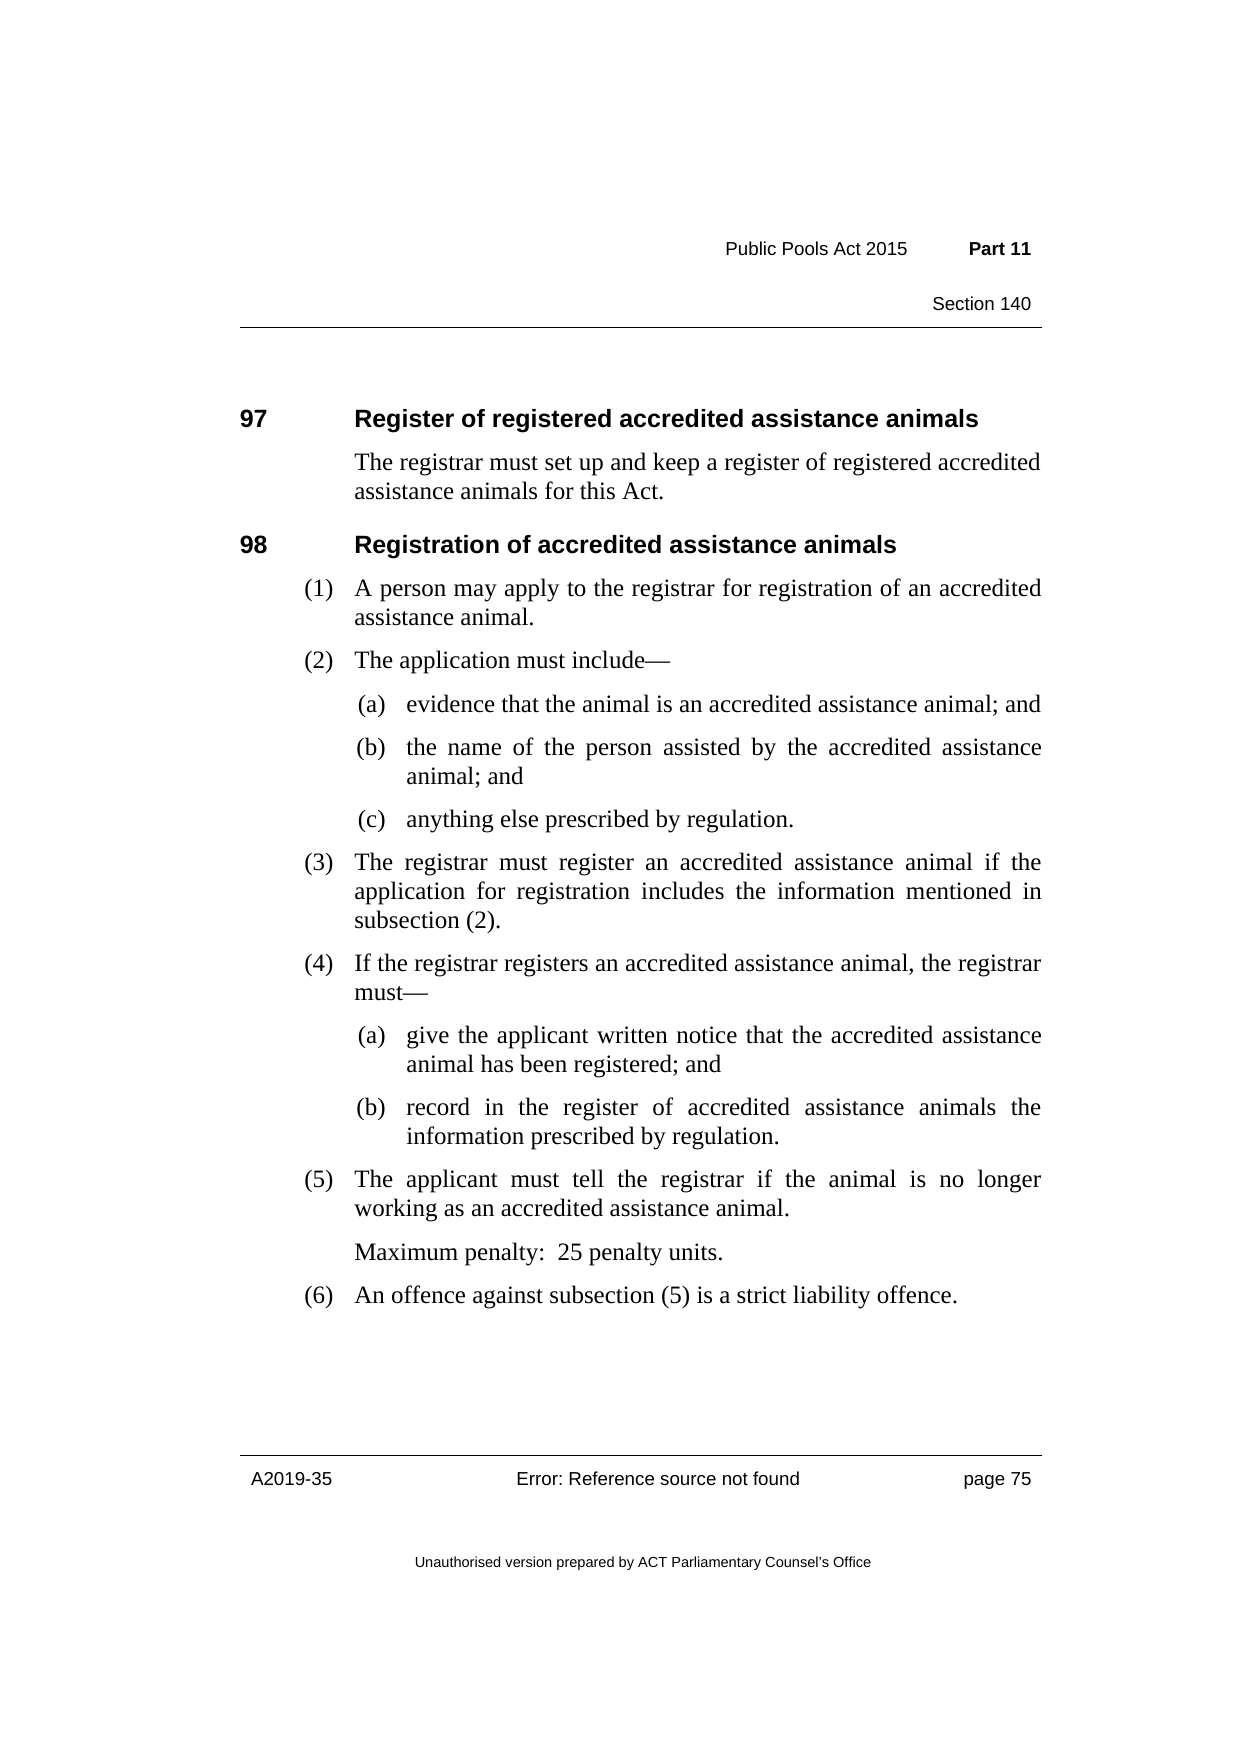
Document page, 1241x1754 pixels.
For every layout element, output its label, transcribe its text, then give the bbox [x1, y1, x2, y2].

text (1) A person may apply to the registrar for registration of an accredited assistance animal. [239, 573, 1042, 631]
text (a) give the applicant written notice that the accredited assistance animal has been registered; and [239, 1020, 1042, 1078]
text 98 Registration of accredited assistance animals [239, 530, 1042, 559]
text (3) The registrar must register an accredited assistance animal if the application for registration includes the information mentioned in subsection (2). [239, 847, 1042, 934]
text 97 Register of registered accredited assistance animals [239, 404, 1042, 433]
text (4) If the registrar registers an accredited assistance animal, the registrar must— [239, 948, 1042, 1006]
text Maximum penalty: 25 penalty units. [354, 1237, 1042, 1265]
text The registrar must set up and keep a register of registered accredited assistance animals for this Act. [354, 447, 1042, 505]
text (5) The applicant must tell the registrar if the animal is no longer working as an accredited assistance animal. [239, 1164, 1042, 1222]
text (6) An offence against subsection (5) is a strict liability offence. [239, 1280, 1042, 1309]
text (b) record in the register of accredited assistance animals the information prescribed by regulation. [239, 1092, 1042, 1150]
text (2) The application must include— [239, 645, 1042, 674]
text (c) anything else prescribed by regulation. [239, 804, 1042, 833]
text (a) evidence that the animal is an accredited assistance animal; and [239, 689, 1042, 717]
text (b) the name of the person assisted by the accredited assistance animal; and [239, 732, 1042, 789]
